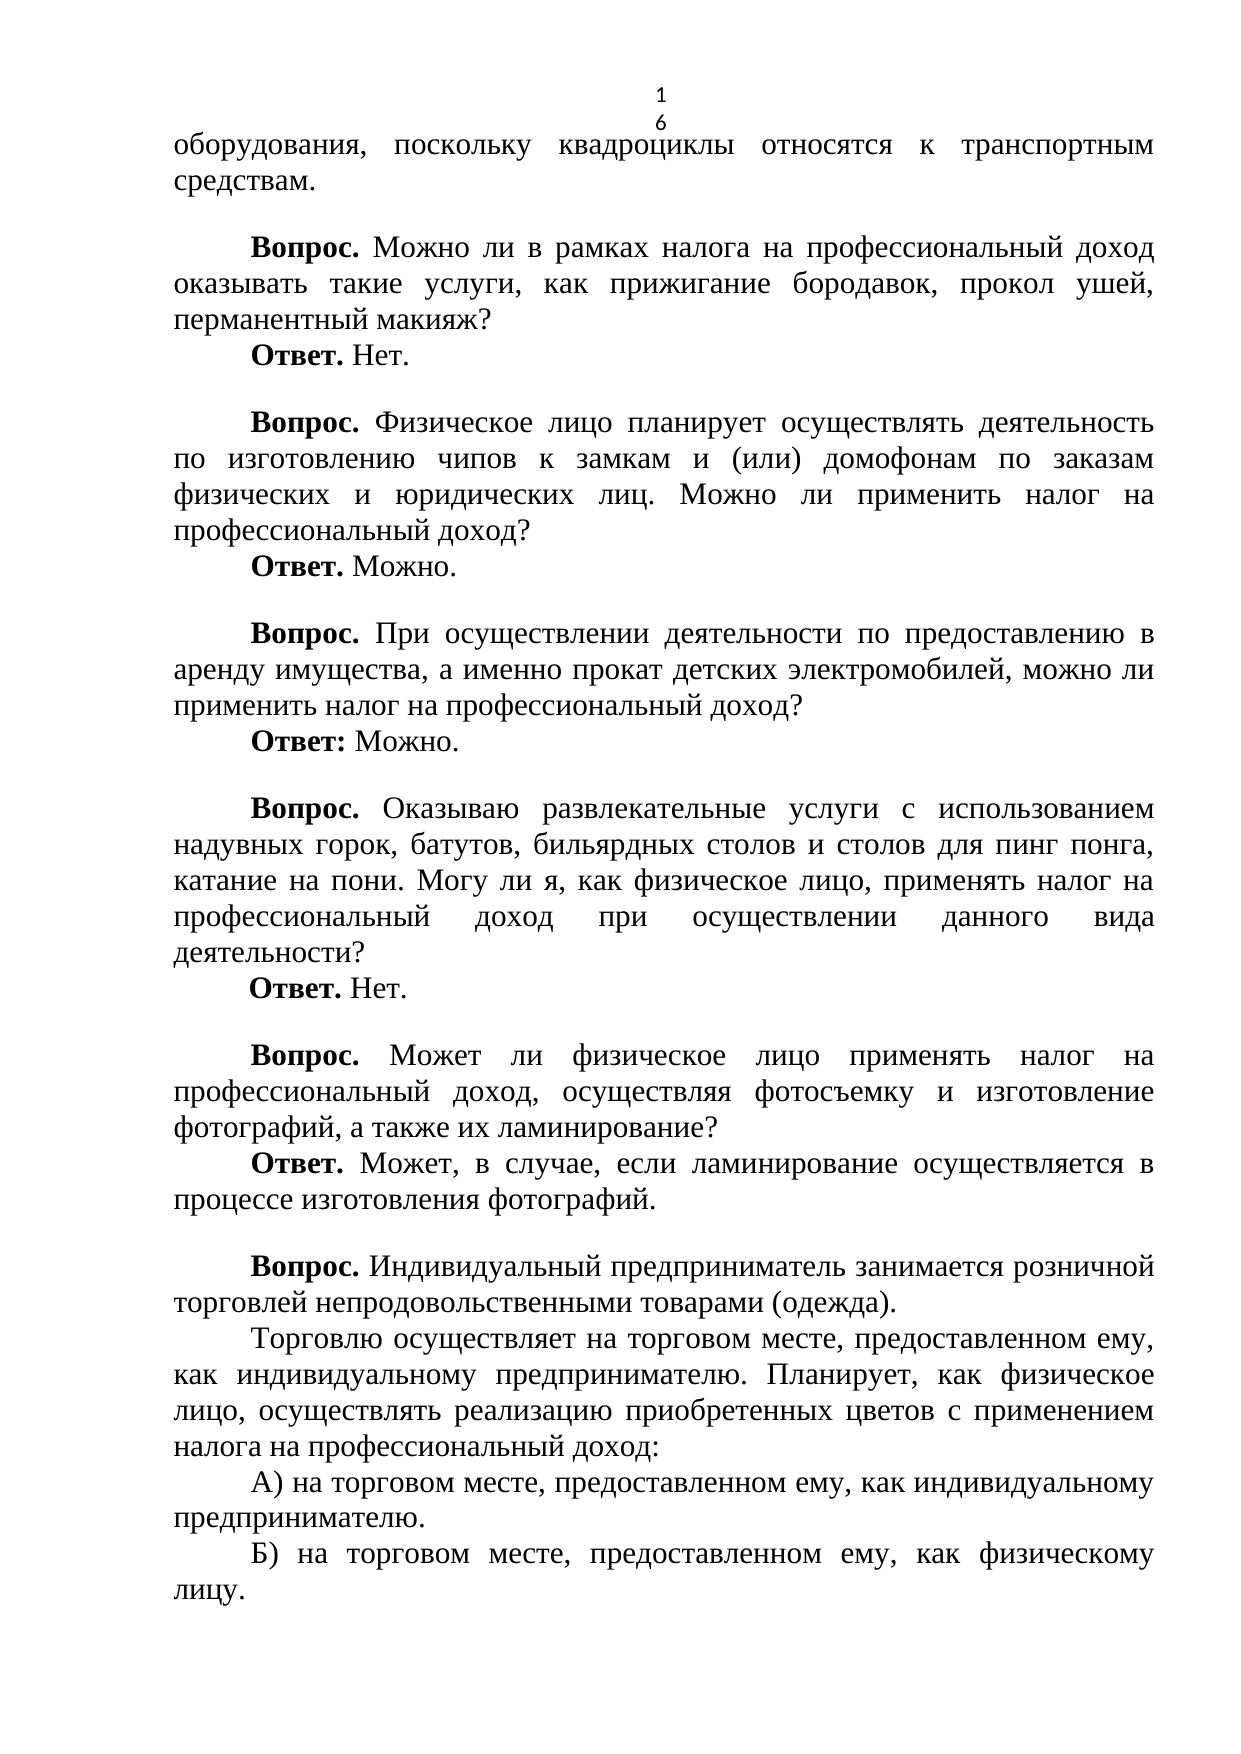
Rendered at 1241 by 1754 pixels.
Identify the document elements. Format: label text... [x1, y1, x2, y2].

text Торговлю осуществляет на торговом месте, предоставленном ему, как индивидуальному предпринимателю. Планирует, как физическое лицо, осуществлять реализацию приобретенных цветов с применением налога на профессиональный доход: [173, 1319, 1155, 1463]
text Вопрос. Может ли физическое лицо применять налог на профессиональный доход, осуществляя фотосъемку и изготовление фотографий, а также их ламинирование? [173, 1036, 1155, 1144]
text Вопрос. Оказываю развлекательные услуги с использованием надувных горок, батутов, бильярдных столов и столов для пинг понга, катание на пони. Могу ли я, как физическое лицо, применять налог на профессиональный доход при осуществлении данного вида деятельности? [173, 789, 1155, 969]
text Ответ. Нет. [173, 969, 1155, 1005]
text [173, 125, 1155, 197]
text Ответ. Нет. [173, 336, 1155, 372]
text Вопрос. Физическое лицо планирует осуществлять деятельность по изготовлению чипов к замкам и (или) домофонам по заказам физических и юридических лиц. Можно ли применить налог на профессиональный доход? [173, 403, 1155, 547]
text Вопрос. Индивидуальный предприниматель занимается розничной торговлей непродовольственными товарами (одежда). [173, 1247, 1155, 1319]
text Вопрос. Можно ли в рамках налога на профессиональный доход оказывать такие услуги, как прижигание бородавок, прокол ушей, перманентный макияж? [173, 228, 1155, 336]
text Ответ: Можно. [173, 722, 1155, 758]
text А) на торговом месте, предоставленном ему, как индивидуальному предпринимателю. [173, 1463, 1155, 1535]
text Б) на торговом месте, предоставленном ему, как физическому лицу. [173, 1535, 1155, 1607]
text Вопрос. При осуществлении деятельности по предоставлению в аренду имущества, а именно прокат детских электромобилей, можно ли применить налог на профессиональный доход? [173, 614, 1155, 722]
text Ответ. Может, в случае, если ламинирование осуществляется в процессе изготовления фотографий. [173, 1144, 1155, 1216]
text Ответ. Можно. [173, 547, 1155, 583]
